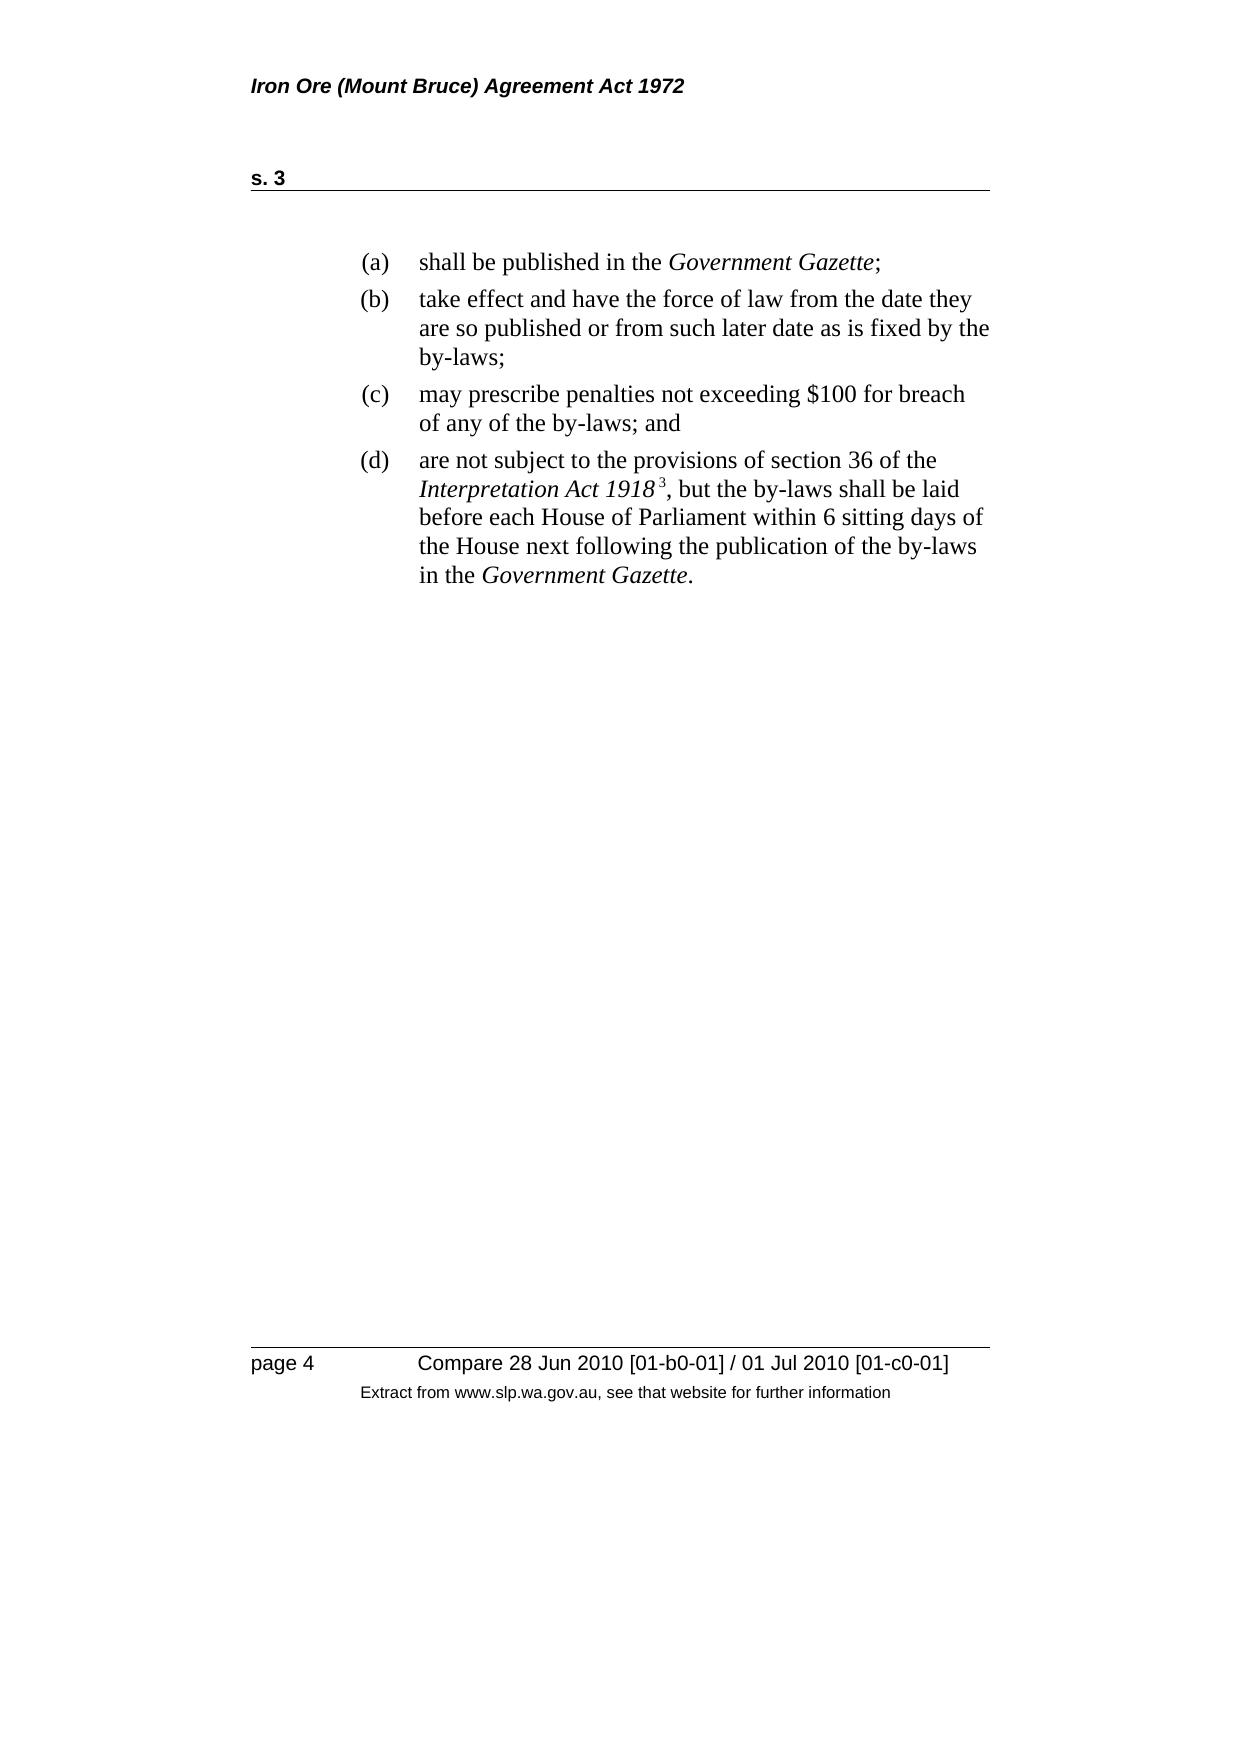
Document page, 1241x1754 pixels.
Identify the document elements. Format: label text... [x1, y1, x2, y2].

text (c) may prescribe penalties not exceeding $100 for breach of any of the by-laws; and [251, 379, 990, 437]
text (d) are not subject to the provisions of section 36 of the Interpretation Act 1918 3, but the by-laws shall be laid before each House of Parliament within 6 sitting days of the House next following the publication of the by-laws in the Government Gazette. [251, 445, 990, 589]
text (b) take effect and have the force of law from the date they are so published or from such later date as is fixed by the by-laws; [251, 284, 990, 371]
text (a) shall be published in the Government Gazette; [251, 247, 990, 276]
